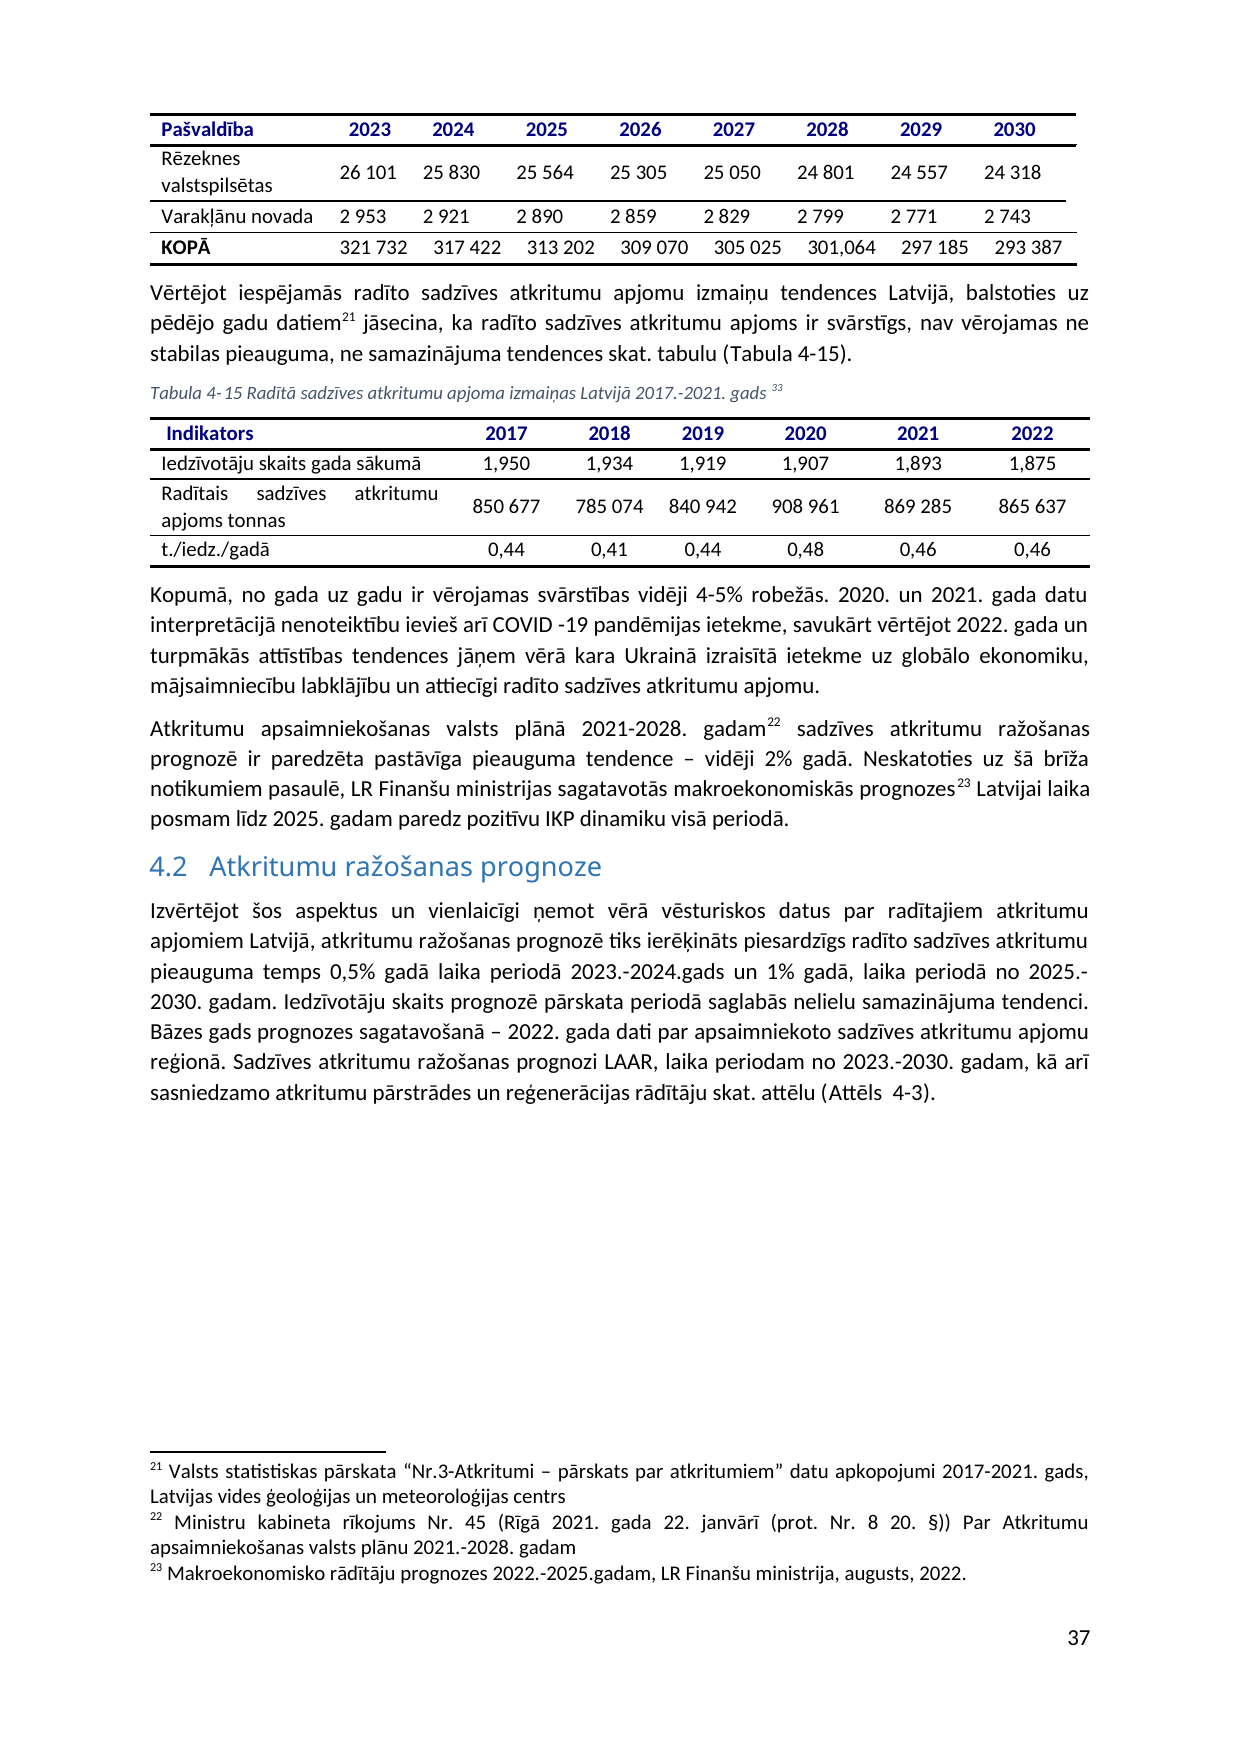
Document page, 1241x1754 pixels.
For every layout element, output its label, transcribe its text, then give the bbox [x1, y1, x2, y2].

text Kopumā, no gada uz gadu ir vērojamas svārstības vidēji 4-5% robežās. 2020. un 2021. gada datu interpretācijā nenoteiktību ievieš arī COVID -19 pandēmijas ietekme, savukārt vērtējot 2022. gada un turpmākās attīstības tendences jāņem vērā kara Ukrainā izraisītā ietekme uz globālo ekonomiku, mājsaimniecību labklājību un attiecīgi radīto sadzīves atkritumu apjomu. [150, 580, 1090, 699]
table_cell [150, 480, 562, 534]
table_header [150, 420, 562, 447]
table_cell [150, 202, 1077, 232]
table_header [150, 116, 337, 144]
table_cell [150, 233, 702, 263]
text Atkritumu apsaimniekošanas valsts plānā 2021-2028. gadam sadzīves atkritumu ražošanas prognozē ir paredzēta pastāvīga pieauguma tendence – vidēji 2% gadā. Neskatoties uz šā brīža notikumiem pasaulē, LR Finanšu ministrijas sagatavotās makroekonomiskās prognozes Latvijai laika posmam līdz 2025. gadam paredz pozitīvu IKP dinamiku visā periodā. [150, 714, 1090, 832]
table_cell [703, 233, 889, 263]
subtitle Atkritumu ražošanas prognoze [149, 847, 1090, 884]
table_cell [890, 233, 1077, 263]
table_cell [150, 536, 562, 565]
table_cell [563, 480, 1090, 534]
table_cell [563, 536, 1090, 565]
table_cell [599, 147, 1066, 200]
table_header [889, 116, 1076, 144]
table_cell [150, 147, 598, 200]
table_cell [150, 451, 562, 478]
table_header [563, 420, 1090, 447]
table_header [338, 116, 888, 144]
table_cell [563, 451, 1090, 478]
